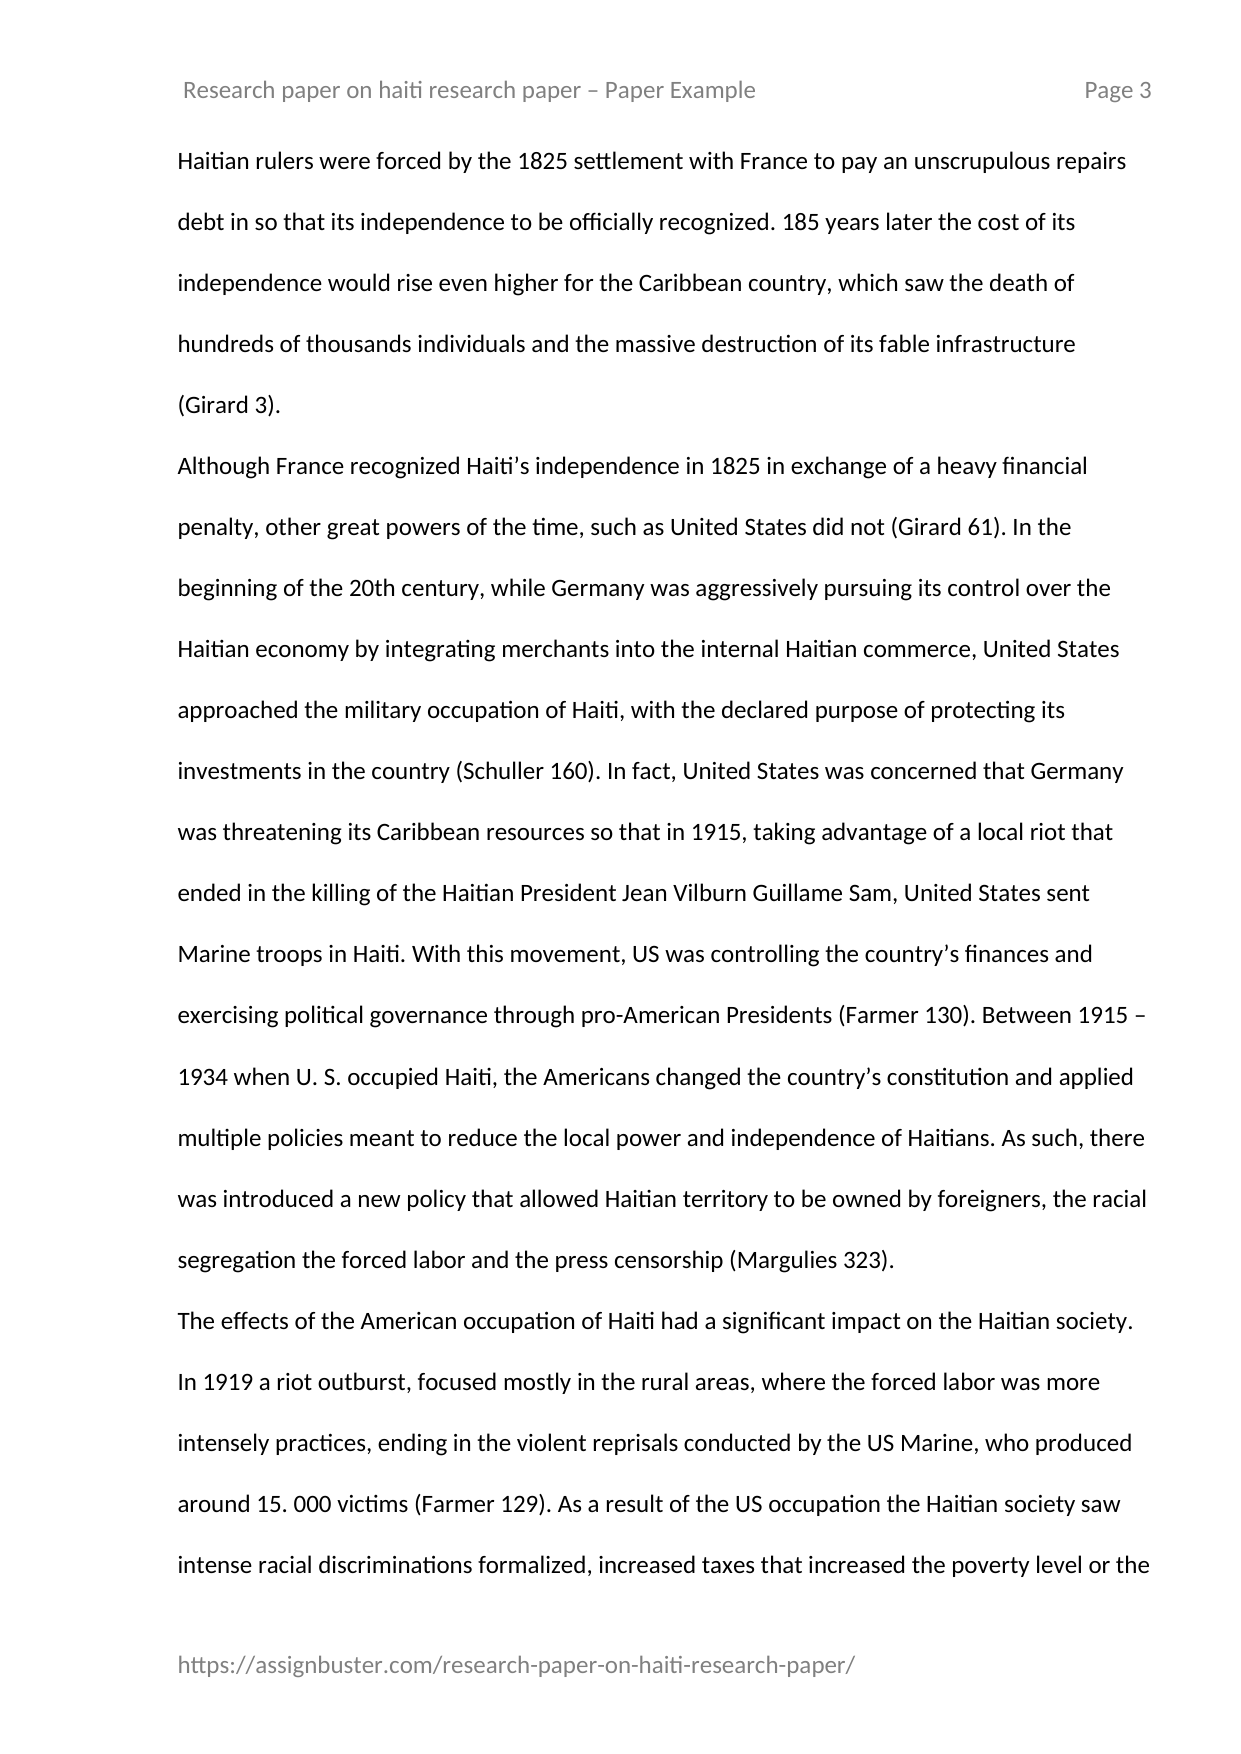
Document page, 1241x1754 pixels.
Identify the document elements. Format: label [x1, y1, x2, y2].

text [177, 145, 1152, 1579]
